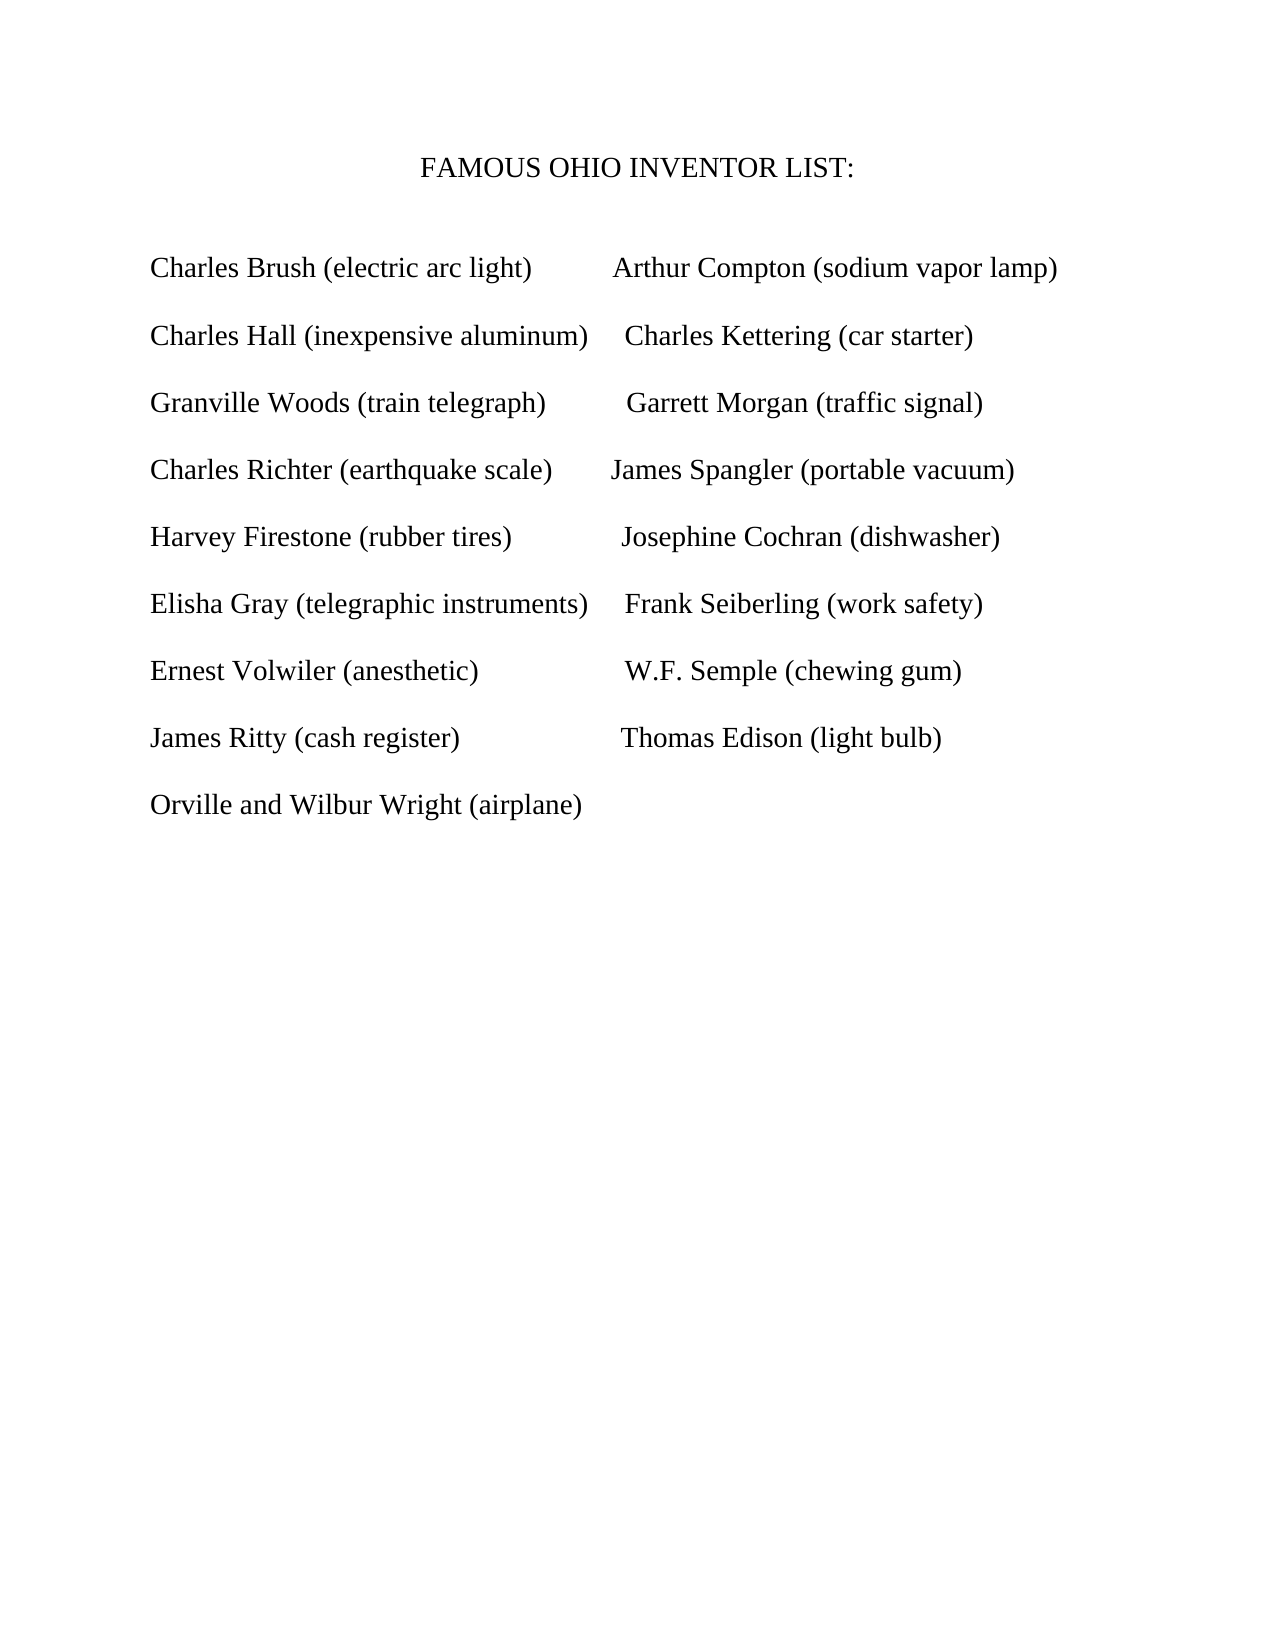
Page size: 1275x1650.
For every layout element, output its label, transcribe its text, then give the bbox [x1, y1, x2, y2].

text Ernest Volwiler (anesthetic) W.F. Semple (chewing gum) [150, 653, 1125, 687]
text Charles Richter (earthquake scale) James Spangler (portable vacuum) [150, 452, 1125, 485]
text James Ritty (cash register) Thomas Edison (light bulb) [150, 720, 1125, 754]
text Elisha Gray (telegraphic instruments) Frank Seiberling (work safety) [150, 586, 1125, 619]
text Orville and Wilbur Wright (airplane) [150, 787, 1125, 821]
text Charles Brush (electric arc light) Arthur Compton (sodium vapor lamp) [150, 251, 1125, 284]
text Charles Hall (inexpensive aluminum) Charles Kettering (car starter) [150, 318, 1125, 351]
text FAMOUS OHIO INVENTOR LIST: [150, 150, 1125, 183]
text Granville Woods (train telegraph) Garrett Morgan (traffic signal) [150, 385, 1125, 418]
text Harvey Firestone (rubber tires) Josephine Cochran (dishwasher) [150, 519, 1125, 552]
